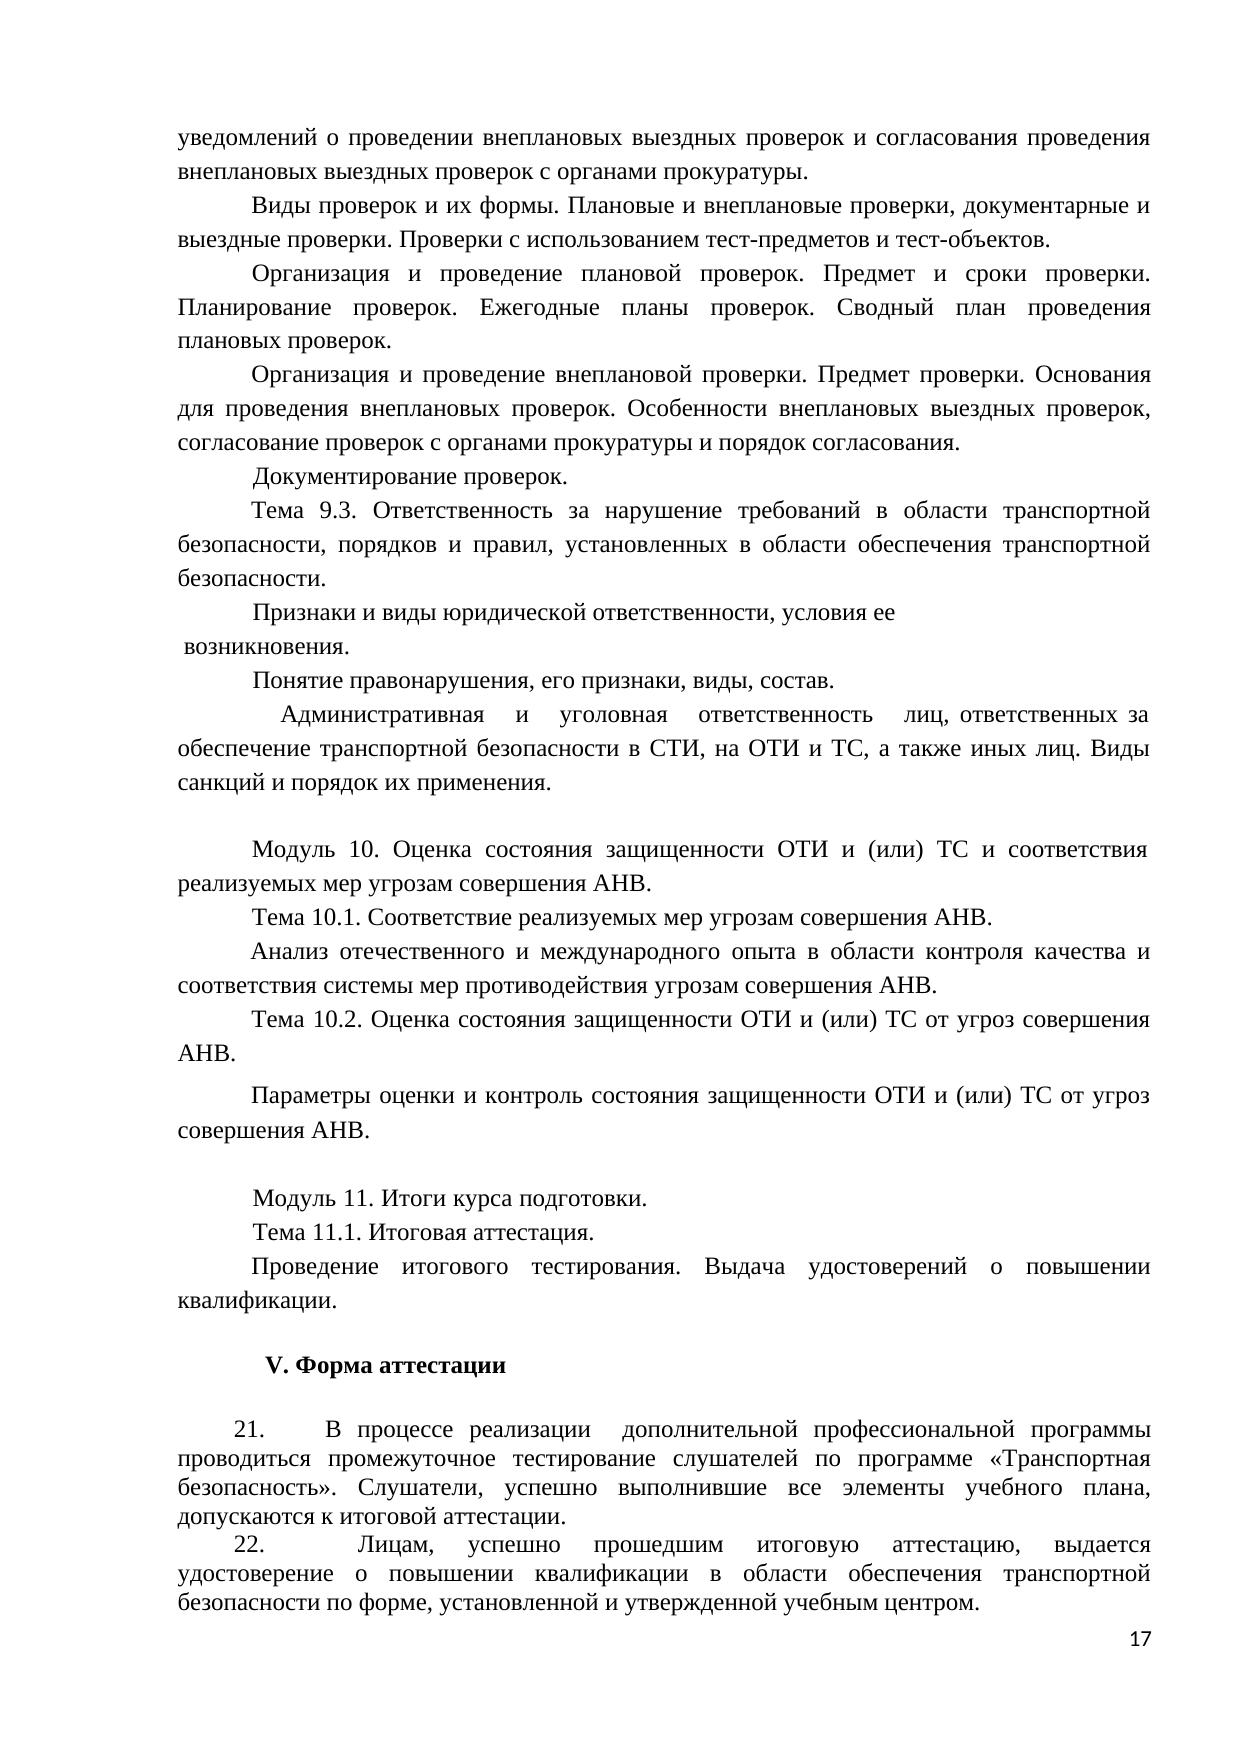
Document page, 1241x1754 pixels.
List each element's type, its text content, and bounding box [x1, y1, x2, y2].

text Проведение итогового тестирования. Выдача удостоверений о повышении квалификации. [177, 1247, 1152, 1316]
text Параметры оценки и контроль состояния защищенности ОТИ и (или) ТС от угроз совершения АНВ. [177, 1076, 1152, 1145]
text Признаки и виды юридической ответственности, условия ее [252, 593, 1152, 627]
text Модуль 10. Оценка состояния защищенности ОТИ и (или) ТС и соответствия реализуемых мер угрозам совершения АНВ. [177, 830, 1149, 899]
text Административная и уголовная ответственность лиц, ответственных за обеспечение транспортной безопасности в СТИ, на ОТИ и ТС, а также иных лиц. Виды санкций и порядок их применения. [177, 695, 1152, 797]
text Документирование проверок. [253, 458, 1152, 492]
list В процессе реализации дополнительной профессиональной программы проводиться промежуточное тестирование слушателей по программе «Транспортная безопасность». Слушатели, успешно выполнившие все элементы учебного плана, допускаются к итоговой аттестации. [177, 1414, 1152, 1529]
text Анализ отечественного и международного опыта в области контроля качества и соответствия системы мер противодействия угрозам совершения АНВ. [177, 933, 1152, 1001]
text Организация и проведение плановой проверок. Предмет и сроки проверки. Планирование проверок. Ежегодные планы проверок. Сводный план проведения плановых проверок. [177, 254, 1152, 356]
text Понятие правонарушения, его признаки, виды, состав. [252, 661, 1152, 695]
text Тема 9.3. Ответственность за нарушение требований в области транспортной безопасности, порядков и правил, установленных в области обеспечения транспортной безопасности. [177, 492, 1152, 593]
text Организация и проведение внеплановой проверки. Предмет проверки. Основания для проведения внеплановых проверок. Особенности внеплановых выездных проверок, согласование проверок с органами прокуратуры и порядок согласования. [177, 356, 1152, 458]
text Тема 10.2. Оценка состояния защищенности ОТИ и (или) ТС от угроз совершения АНВ. [177, 1001, 1152, 1068]
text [177, 118, 1152, 186]
text V. Форма аттестации [177, 1350, 1152, 1378]
list Лицам, успешно прошедшим итоговую аттестацию, выдается удостоверение о повышении квалификации в области обеспечения транспортной безопасности по форме, установленной и утвержденной учебным центром. [177, 1529, 1152, 1616]
text Модуль 11. Итоги курса подготовки. Тема 11.1. Итоговая аттестация. [252, 1179, 648, 1247]
text возникновения. [177, 627, 1152, 661]
text Виды проверок и их формы. Плановые и внеплановые проверки, документарные и выездные проверки. Проверки с использованием тест-предметов и тест-объектов. [177, 186, 1152, 254]
text Тема 10.1. Соответствие реализуемых мер угрозам совершения АНВ. [252, 899, 1152, 933]
